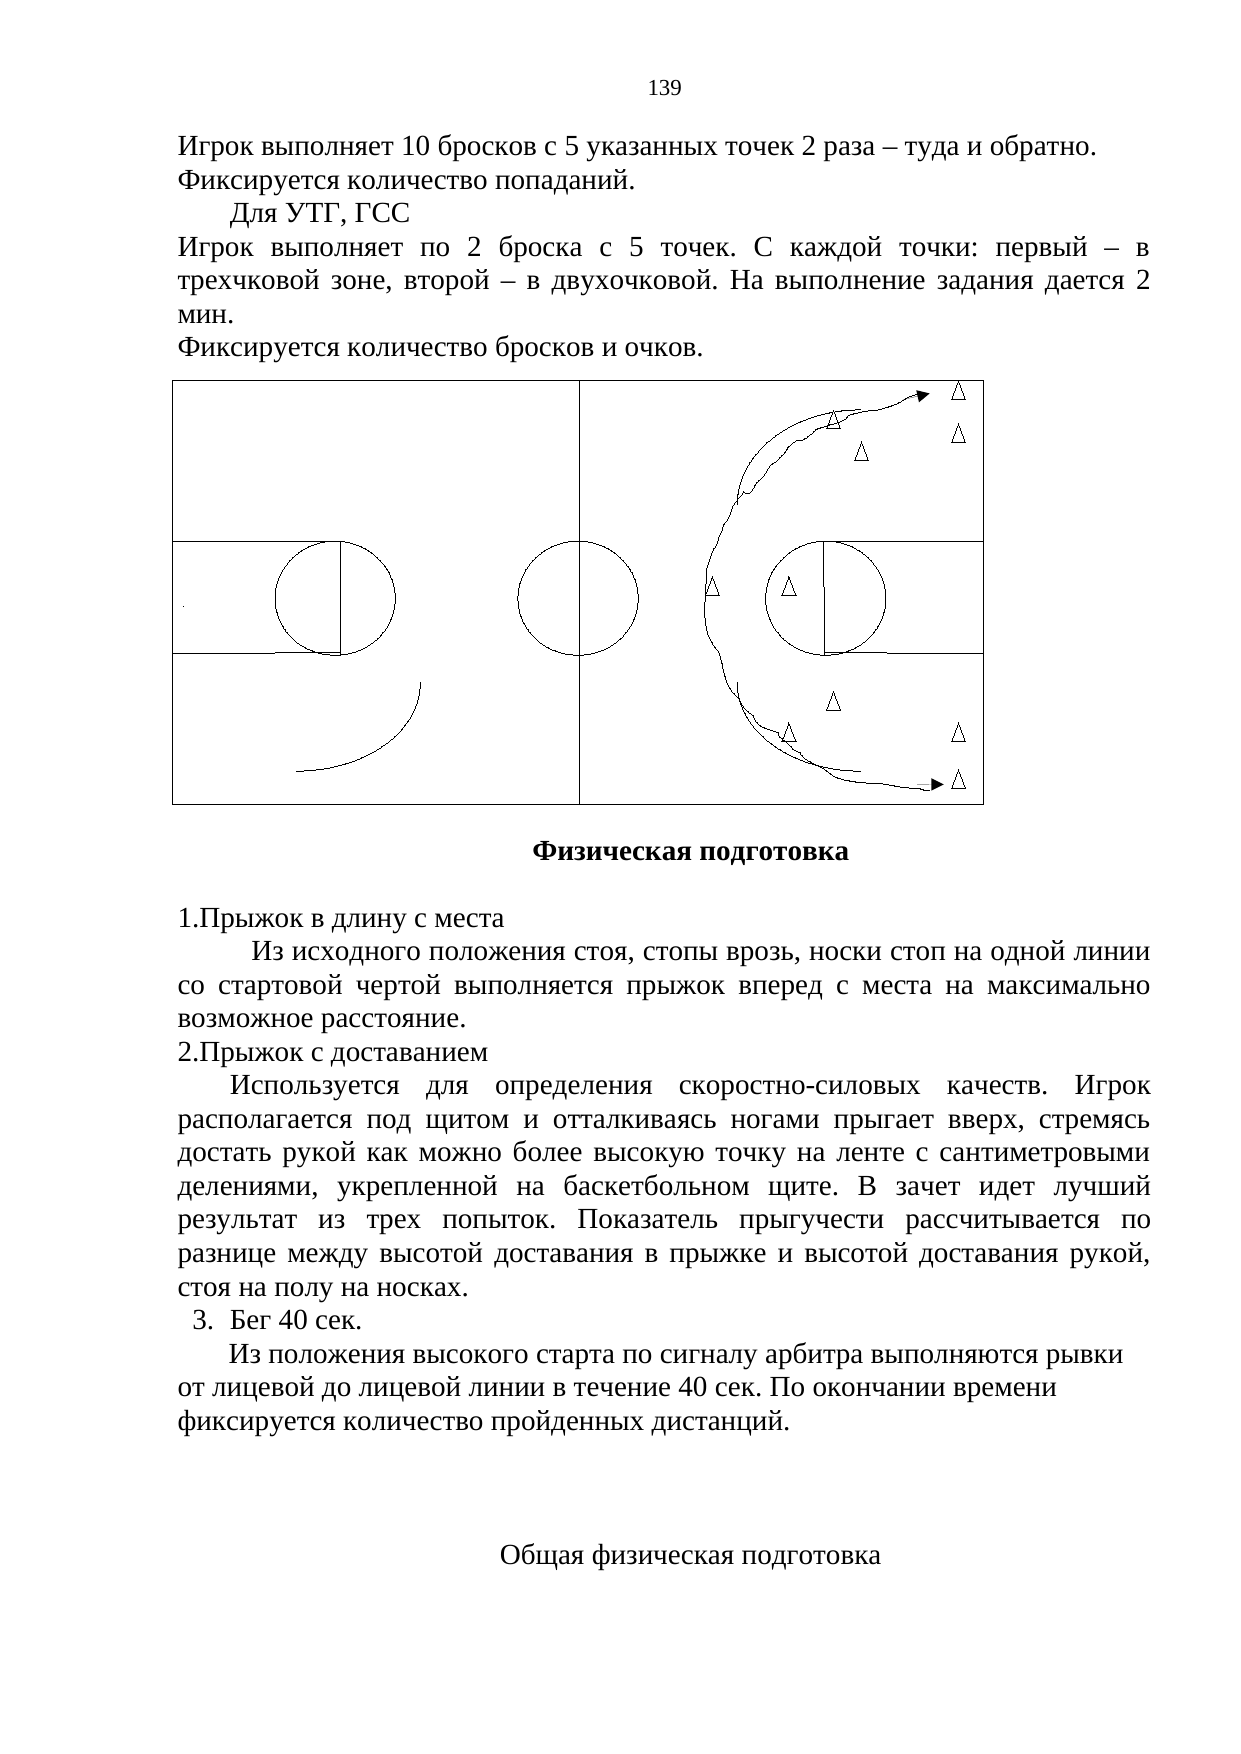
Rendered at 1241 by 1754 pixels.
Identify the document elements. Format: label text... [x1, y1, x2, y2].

text Используется для определения скоростно-силовых качеств. Игрок располагается под щитом и отталкиваясь ногами прыгает вверх, стремясь достать рукой как можно более высокую точку на ленте с сантиметровыми делениями, укрепленной на баскетбольном щите. В зачет идет лучший результат из трех попыток. Показатель прыгучести рассчитывается по разнице между высотой доставания в прыжке и высотой доставания рукой, стоя на полу на носках. [177, 1067, 1152, 1302]
text 1.Прыжок в длину с места [177, 900, 1152, 933]
text Из исходного положения стоя, стопы врозь, носки стоп на одной линии со стартовой чертой выполняется прыжок вперед с места на максимально возможное расстояние. [177, 933, 1152, 1034]
text Игрок выполняет по 2 броска с 5 точек. С каждой точки: первый – в трехчковой зоне, второй – в двухочковой. На выполнение задания дается 2 мин. [177, 229, 1152, 329]
text Физическая подготовка [229, 833, 1152, 866]
text Фиксируется количество попаданий. [177, 162, 1152, 195]
text Общая физическая подготовка [229, 1537, 1152, 1571]
text Для УТГ, ГСС [229, 195, 1152, 229]
text Игрок выполняет 10 бросков с 5 указанных точек 2 раза – туда и обратно. [177, 128, 1152, 162]
text 2.Прыжок с доставанием [177, 1034, 1152, 1067]
list Бег 40 сек. [192, 1302, 1152, 1336]
text Из положения высокого старта по сигналу арбитра выполняются рывки от лицевой до лицевой линии в течение 40 сек. По окончании времени фиксируется количество пройденных дистанций. [177, 1336, 1152, 1436]
text Фиксируется количество бросков и очков. [177, 329, 1152, 363]
